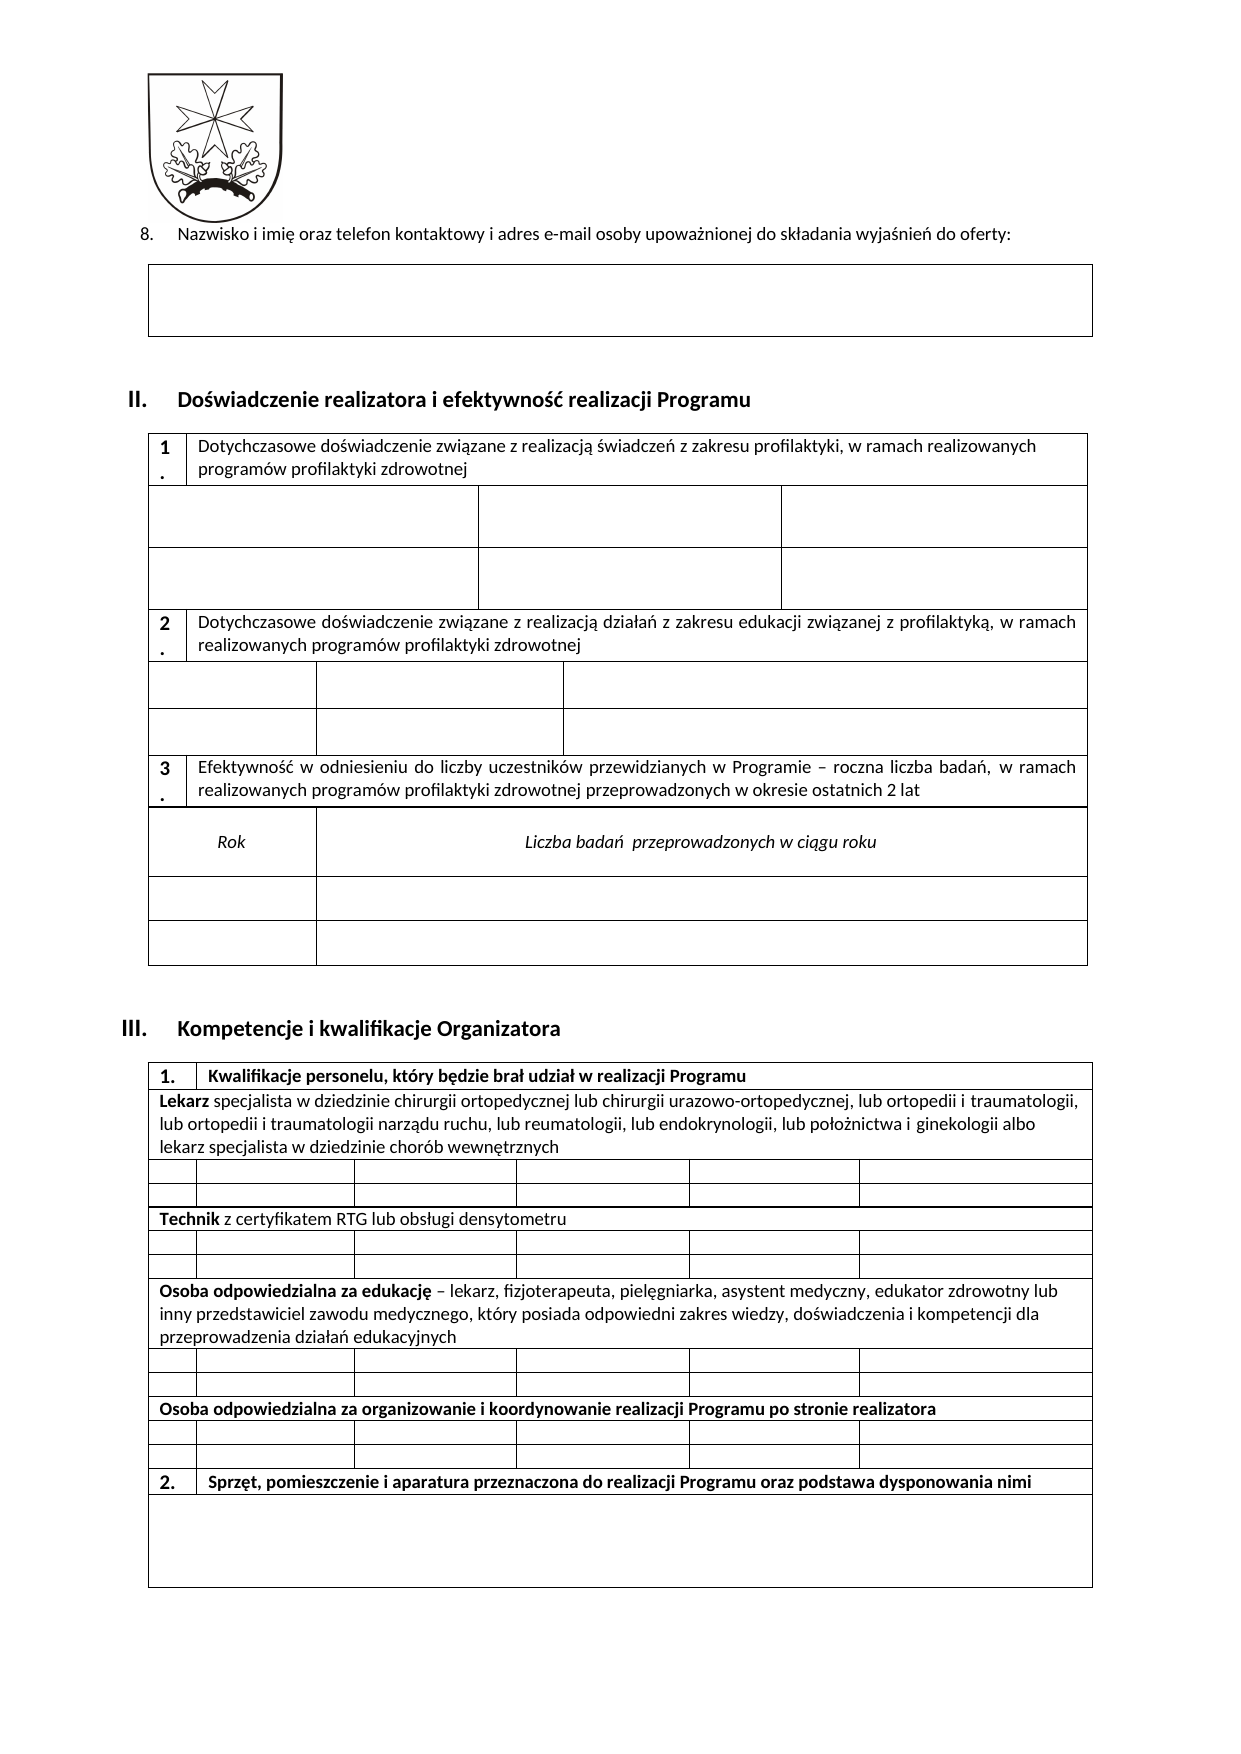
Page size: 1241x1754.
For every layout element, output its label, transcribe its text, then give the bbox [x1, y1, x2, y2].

table_cell [564, 662, 1087, 708]
table_cell [149, 1373, 196, 1396]
table_cell [355, 1373, 516, 1396]
table_cell [149, 1231, 196, 1254]
table_cell [149, 1495, 1092, 1587]
table_cell [197, 1421, 354, 1444]
table_cell [355, 1231, 516, 1254]
table_cell [690, 1231, 859, 1254]
table_cell [317, 662, 563, 708]
table_cell [479, 486, 781, 547]
table_cell [197, 1231, 354, 1254]
table_cell [149, 548, 478, 609]
table_cell [355, 1160, 516, 1182]
table_header Dotychczasowe doświadczenie związane z realizacją świadczeń z zakresu profilaktyki, w ramach realizowanych programów profilaktyki zdrowotnej [187, 434, 1087, 485]
table_cell [860, 1160, 1092, 1182]
table_cell [517, 1421, 689, 1444]
table_cell [782, 486, 1087, 547]
table_cell [355, 1445, 516, 1468]
table_cell 2. [149, 610, 186, 661]
table_cell Rok [149, 808, 316, 876]
table_cell [149, 486, 478, 547]
table_cell Osoba odpowiedzialna za edukację – lekarz, fizjoterapeuta, pielęgniarka, asystent medyczny, edukator zdrowotny lub inny przedstawiciel zawodu medycznego, który posiada odpowiedni zakres wiedzy, doświadczenia i kompetencji dla przeprowadzenia działań edukacyjnych [149, 1279, 1092, 1348]
table_cell Liczba badań przeprowadzonych w ciągu roku [317, 808, 1087, 876]
table_header [149, 265, 1092, 336]
table_cell [197, 1255, 354, 1278]
table_cell [860, 1231, 1092, 1254]
table_cell [517, 1445, 689, 1468]
table_cell [564, 709, 1087, 754]
table_cell [149, 921, 316, 965]
table_cell [782, 548, 1087, 609]
table_cell [197, 1445, 354, 1468]
table_cell [149, 1184, 196, 1206]
table_cell [355, 1255, 516, 1278]
table_cell [149, 877, 316, 920]
table_cell [479, 548, 781, 609]
table_cell [317, 709, 563, 754]
table_cell [149, 1349, 196, 1372]
list Kompetencje i kwalifikacje Organizatora [148, 1013, 1093, 1043]
table_cell [197, 1373, 354, 1396]
list Nazwisko i imię oraz telefon kontaktowy i adres e-mail osoby upoważnionej do składania wyjaśnień do oferty: [140, 222, 1093, 245]
table_cell [860, 1445, 1092, 1468]
list Doświadczenie realizatora i efektywność realizacji Programu [148, 383, 1093, 414]
table_cell [517, 1231, 689, 1254]
table_cell [860, 1349, 1092, 1372]
table_cell [860, 1421, 1092, 1444]
table_cell [355, 1184, 516, 1206]
table_cell [149, 1160, 196, 1182]
table_cell [517, 1255, 689, 1278]
table_cell [197, 1349, 354, 1372]
table_cell [690, 1373, 859, 1396]
table_cell [517, 1349, 689, 1372]
table_cell [517, 1160, 689, 1182]
table_cell [149, 662, 316, 708]
table_cell [517, 1184, 689, 1206]
table_cell Lekarz specjalista w dziedzinie chirurgii ortopedycznej lub chirurgii urazowo-ortopedycznej, lub ortopedii i traumatologii, lub ortopedii i traumatologii narządu ruchu, lub reumatologii, lub endokrynologii, lub położnictwa i ginekologii albo lekarz specjalista w dziedzinie chorób wewnętrznych [149, 1090, 1092, 1158]
table_cell [690, 1445, 859, 1468]
table_header 1. [149, 1063, 196, 1089]
table_cell [149, 1421, 196, 1444]
table_cell [197, 1160, 354, 1182]
table_cell [517, 1373, 689, 1396]
table_cell [149, 1255, 196, 1278]
table_cell [355, 1421, 516, 1444]
table_cell [197, 1184, 354, 1206]
table_cell [149, 1445, 196, 1468]
picture [147, 73, 283, 223]
table_cell [690, 1349, 859, 1372]
table_cell 2. [149, 1469, 196, 1494]
table_cell [860, 1184, 1092, 1206]
table_cell Sprzęt, pomieszczenie i aparatura przeznaczona do realizacji Programu oraz podstawa dysponowania nimi [197, 1469, 1092, 1494]
table_cell [317, 877, 1087, 920]
table_cell Efektywność w odniesieniu do liczby uczestników przewidzianych w Programie – roczna liczba badań, w ramach realizowanych programów profilaktyki zdrowotnej przeprowadzonych w okresie ostatnich 2 lat [187, 756, 1087, 806]
table_cell [149, 709, 316, 754]
table_header Kwalifikacje personelu, który będzie brał udział w realizacji Programu [197, 1063, 1092, 1089]
table_cell [860, 1373, 1092, 1396]
table_cell [860, 1255, 1092, 1278]
table_header 1. [149, 434, 186, 485]
table_cell [317, 921, 1087, 965]
table_cell Technik z certyfikatem RTG lub obsługi densytometru [149, 1208, 1092, 1230]
table_cell [690, 1160, 859, 1182]
table_cell 3. [149, 756, 186, 806]
table_cell [690, 1255, 859, 1278]
table_cell Osoba odpowiedzialna za organizowanie i koordynowanie realizacji Programu po stronie realizatora [149, 1397, 1092, 1420]
table_cell Dotychczasowe doświadczenie związane z realizacją działań z zakresu edukacji związanej z profilaktyką, w ramach realizowanych programów profilaktyki zdrowotnej [187, 610, 1087, 661]
table_cell [690, 1184, 859, 1206]
table_cell [690, 1421, 859, 1444]
table_cell [355, 1349, 516, 1372]
